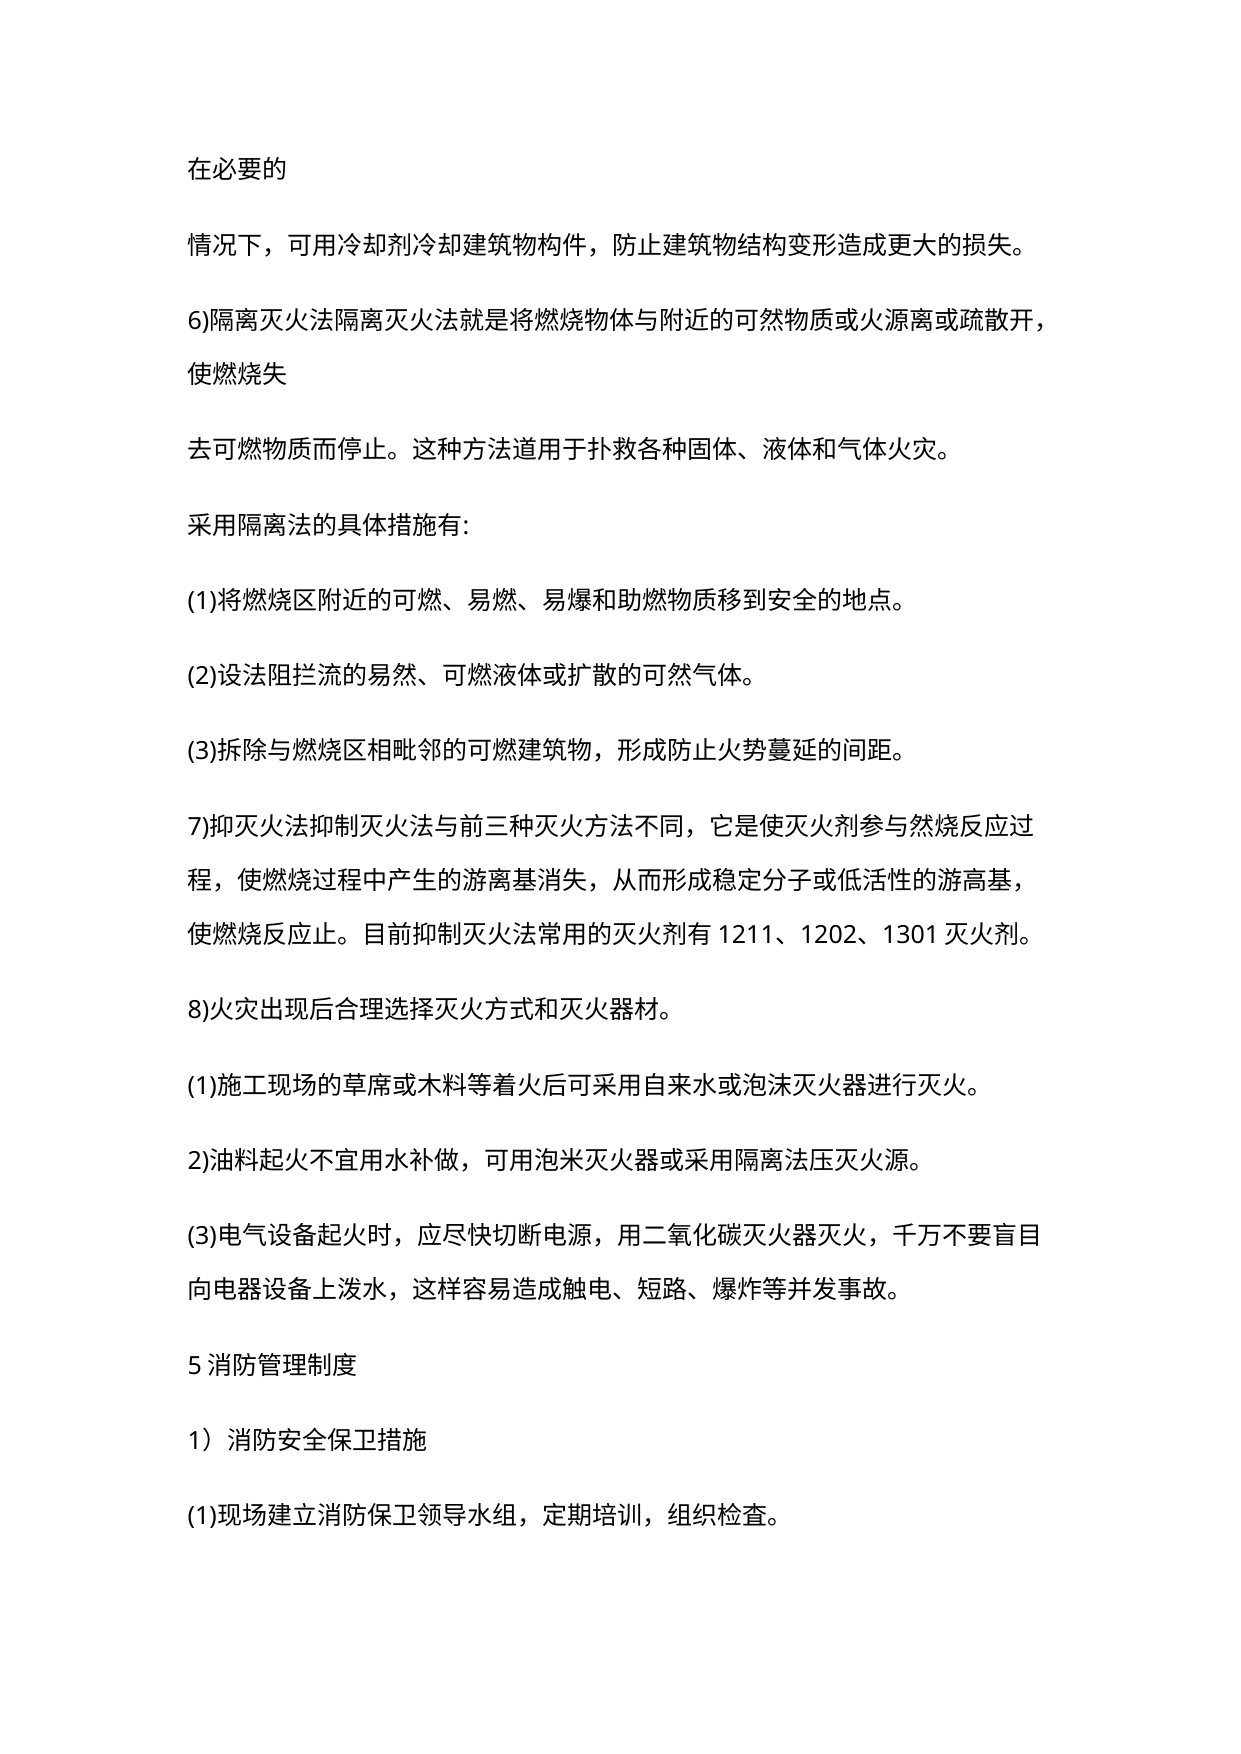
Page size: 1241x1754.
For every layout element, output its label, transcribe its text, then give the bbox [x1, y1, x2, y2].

text (3)拆除与燃烧区相毗邻的可燃建筑物，形成防止火势蔓延的间距。 [187, 731, 1053, 767]
text (1)将燃烧区附近的可燃、易燃、易爆和助燃物质移到安全的地点。 [187, 580, 1053, 617]
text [187, 150, 1053, 186]
text 7)抑灭火法抑制灭火法与前三种灭火方法不同，它是使灭火剂参与然烧反应过程，使燃烧过程中产生的游离基消失，从而形成稳定分子或低活性的游高基，使燃烧反应止。目前抑制灭火法常用的灭火剂有1211、1202、1301灭火剂。 [187, 806, 1053, 951]
text 6)隔离灭火法隔离灭火法就是将燃烧物体与附近的可然物质或火源离或疏散开，使燃烧失 [187, 300, 1053, 391]
text 采用隔离法的具体措施有: [187, 505, 1053, 541]
text (2)设法阻拦流的易然、可燃液体或扩散的可然气体。 [187, 656, 1053, 692]
text 去可燃物质而停止。这种方法道用于扑救各种固体、液体和气体火灾。 [187, 430, 1053, 466]
text 8)火灾出现后合理选择灭火方式和灭火器材。 [187, 990, 1053, 1026]
text 情况下，可用冷却剂冷却建筑物构件，防止建筑物结构变形造成更大的损失。 [187, 225, 1053, 261]
text 5消防管理制度 [187, 1345, 1053, 1381]
text 1）消防安全保卫措施 [187, 1420, 1053, 1457]
text (1)施工现场的草席或木料等着火后可采用自来水或泡沫灭火器进行灭火。 [187, 1065, 1053, 1101]
text 2)油料起火不宜用水补做，可用泡米灭火器或采用隔离法压灭火源。 [187, 1140, 1053, 1177]
text (3)电气设备起火时，应尽快切断电源，用二氧化碳灭火器灭火，千万不要盲目向电器设备上泼水，这样容易造成触电、短路、爆炸等并发事故。 [187, 1216, 1053, 1306]
text (1)现场建立消防保卫领导水组，定期培训，组织检査。 [187, 1496, 1053, 1532]
